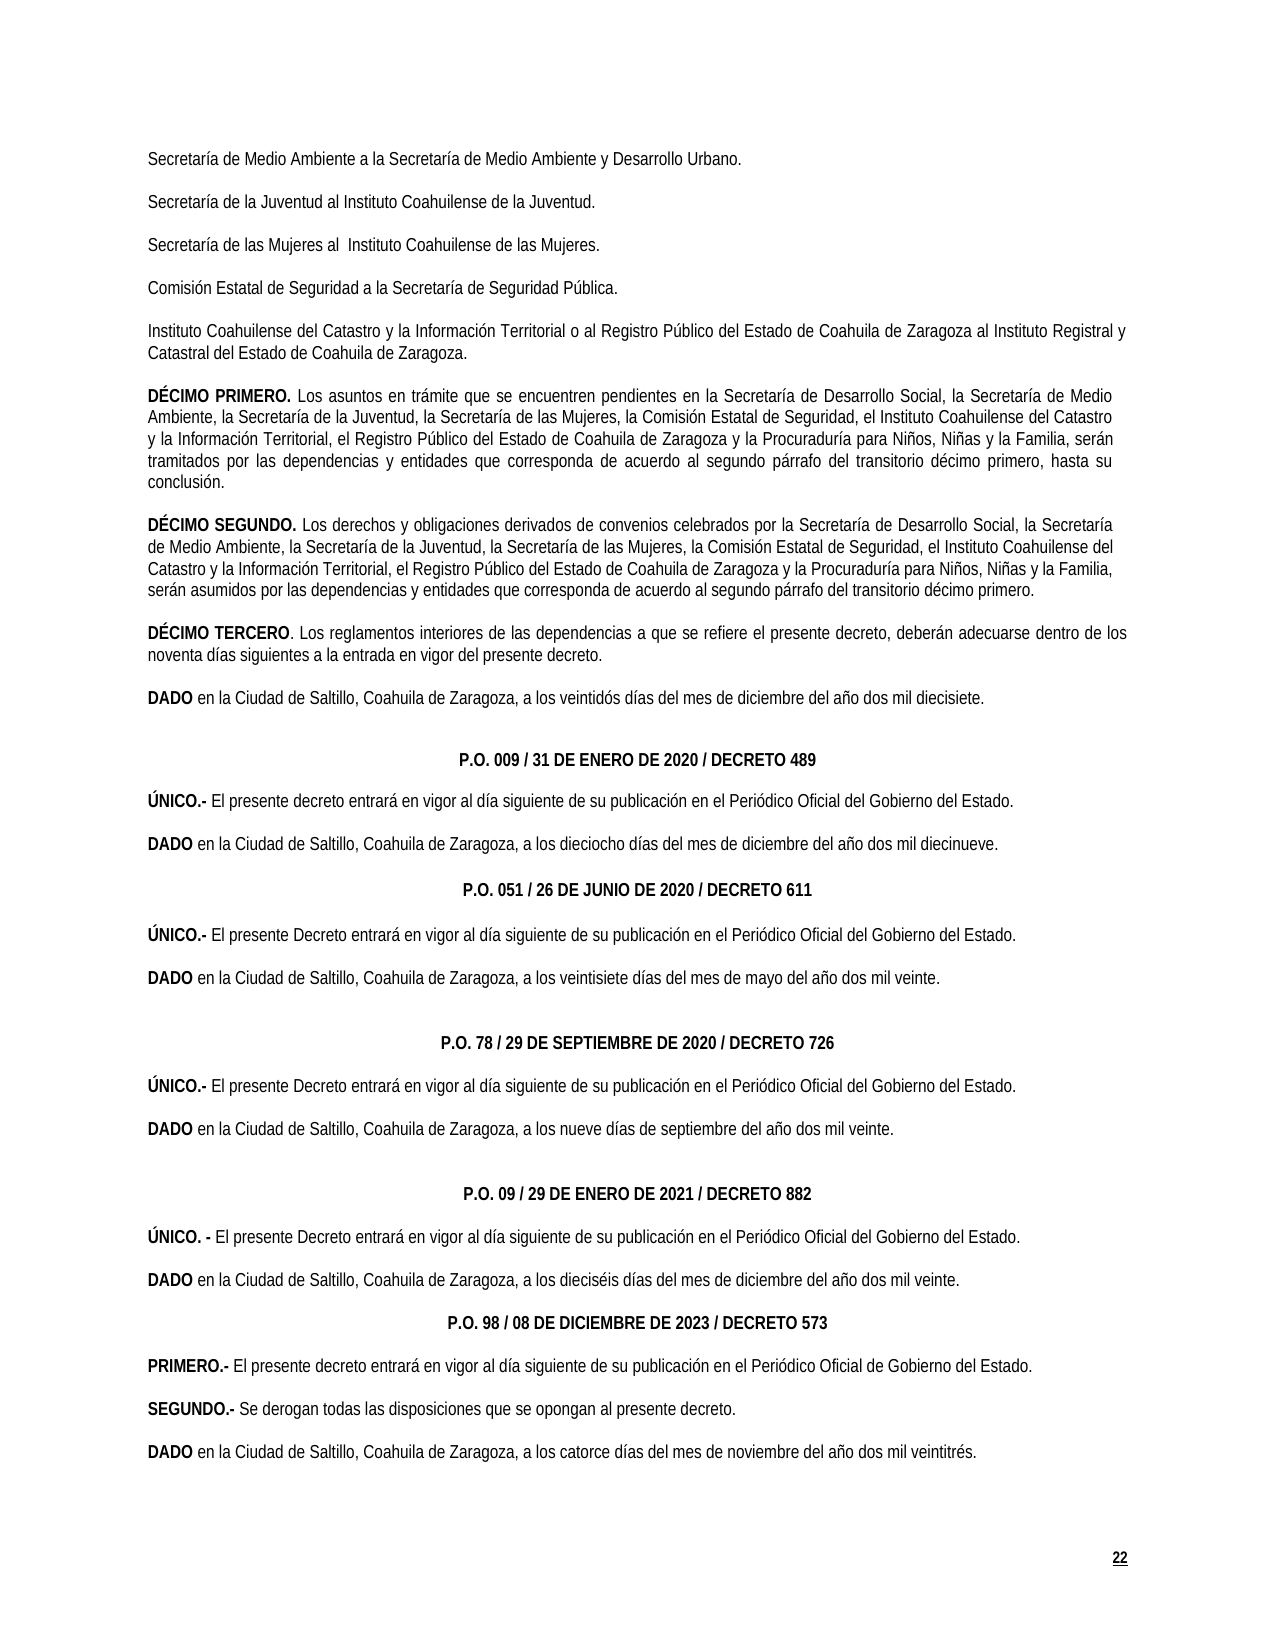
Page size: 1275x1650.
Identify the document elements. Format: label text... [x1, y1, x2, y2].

text PRIMERO.- El presente decreto entrará en vigor al día siguiente de su publicación en el Periódico Oficial de Gobierno del Estado. [148, 1355, 1127, 1377]
text Comisión Estatal de Seguridad a la Secretaría de Seguridad Pública. [148, 277, 1127, 299]
text DADO en la Ciudad de Saltillo, Coahuila de Zaragoza, a los dieciséis días del mes de diciembre del año dos mil veinte. [148, 1269, 1127, 1291]
text P.O. 009 / 31 DE ENERO DE 2020 / DECRETO 489 [148, 749, 1127, 771]
text DÉCIMO SEGUNDO. Los derechos y obligaciones derivados de convenios celebrados por la Secretaría de Desarrollo Social, la Secretaría de Medio Ambiente, la Secretaría de la Juventud, la Secretaría de las Mujeres, la Comisión Estatal de Seguridad, el Instituto Coahuilense del Catastro y la Información Territorial, el Registro Público del Estado de Coahuila de Zaragoza y la Procuraduría para Niños, Niñas y la Familia, serán asumidos por las dependencias y entidades que corresponda de acuerdo al segundo párrafo del transitorio décimo primero. [148, 514, 1114, 601]
text DÉCIMO PRIMERO. Los asuntos en trámite que se encuentren pendientes en la Secretaría de Desarrollo Social, la Secretaría de Medio Ambiente, la Secretaría de la Juventud, la Secretaría de las Mujeres, la Comisión Estatal de Seguridad, el Instituto Coahuilense del Catastro y la Información Territorial, el Registro Público del Estado de Coahuila de Zaragoza y la Procuraduría para Niños, Niñas y la Familia, serán tramitados por las dependencias y entidades que corresponda de acuerdo al segundo párrafo del transitorio décimo primero, hasta su conclusión. [148, 385, 1114, 493]
text P.O. 051 / 26 DE JUNIO DE 2020 / DECRETO 611 [148, 878, 1127, 900]
text ÚNICO.- El presente Decreto entrará en vigor al día siguiente de su publicación en el Periódico Oficial del Gobierno del Estado. [148, 1075, 1127, 1096]
text DADO en la Ciudad de Saltillo, Coahuila de Zaragoza, a los veintisiete días del mes de mayo del año dos mil veinte. [148, 967, 1127, 989]
text ÚNICO.- El presente Decreto entrará en vigor al día siguiente de su publicación en el Periódico Oficial del Gobierno del Estado. [148, 924, 1127, 946]
text DÉCIMO TERCERO. Los reglamentos interiores de las dependencias a que se refiere el presente decreto, deberán adecuarse dentro de los noventa días siguientes a la entrada en vigor del presente decreto. [148, 622, 1127, 665]
text P.O. 98 / 08 DE DICIEMBRE DE 2023 / DECRETO 573 [148, 1312, 1127, 1334]
text P.O. 09 / 29 DE ENERO DE 2021 / DECRETO 882 [148, 1183, 1127, 1204]
text DADO en la Ciudad de Saltillo, Coahuila de Zaragoza, a los dieciocho días del mes de diciembre del año dos mil diecinueve. [148, 833, 1127, 854]
text DADO en la Ciudad de Saltillo, Coahuila de Zaragoza, a los nueve días de septiembre del año dos mil veinte. [148, 1118, 1127, 1139]
text DADO en la Ciudad de Saltillo, Coahuila de Zaragoza, a los veintidós días del mes de diciembre del año dos mil diecisiete. [148, 687, 1127, 708]
text Secretaría de las Mujeres al Instituto Coahuilense de las Mujeres. [148, 234, 1127, 256]
text Secretaría de Medio Ambiente a la Secretaría de Medio Ambiente y Desarrollo Urbano. [148, 148, 1127, 169]
text DADO en la Ciudad de Saltillo, Coahuila de Zaragoza, a los catorce días del mes de noviembre del año dos mil veintitrés. [148, 1441, 1127, 1463]
text ÚNICO. - El presente Decreto entrará en vigor al día siguiente de su publicación en el Periódico Oficial del Gobierno del Estado. [148, 1226, 1127, 1247]
text ÚNICO.- El presente decreto entrará en vigor al día siguiente de su publicación en el Periódico Oficial del Gobierno del Estado. [148, 790, 1127, 811]
text SEGUNDO.- Se derogan todas las disposiciones que se opongan al presente decreto. [148, 1398, 1127, 1420]
text Secretaría de la Juventud al Instituto Coahuilense de la Juventud. [148, 191, 1127, 212]
text P.O. 78 / 29 DE SEPTIEMBRE DE 2020 / DECRETO 726 [148, 1032, 1127, 1053]
text Instituto Coahuilense del Catastro y la Información Territorial o al Registro Público del Estado de Coahuila de Zaragoza al Instituto Registral y Catastral del Estado de Coahuila de Zaragoza. [148, 320, 1127, 363]
